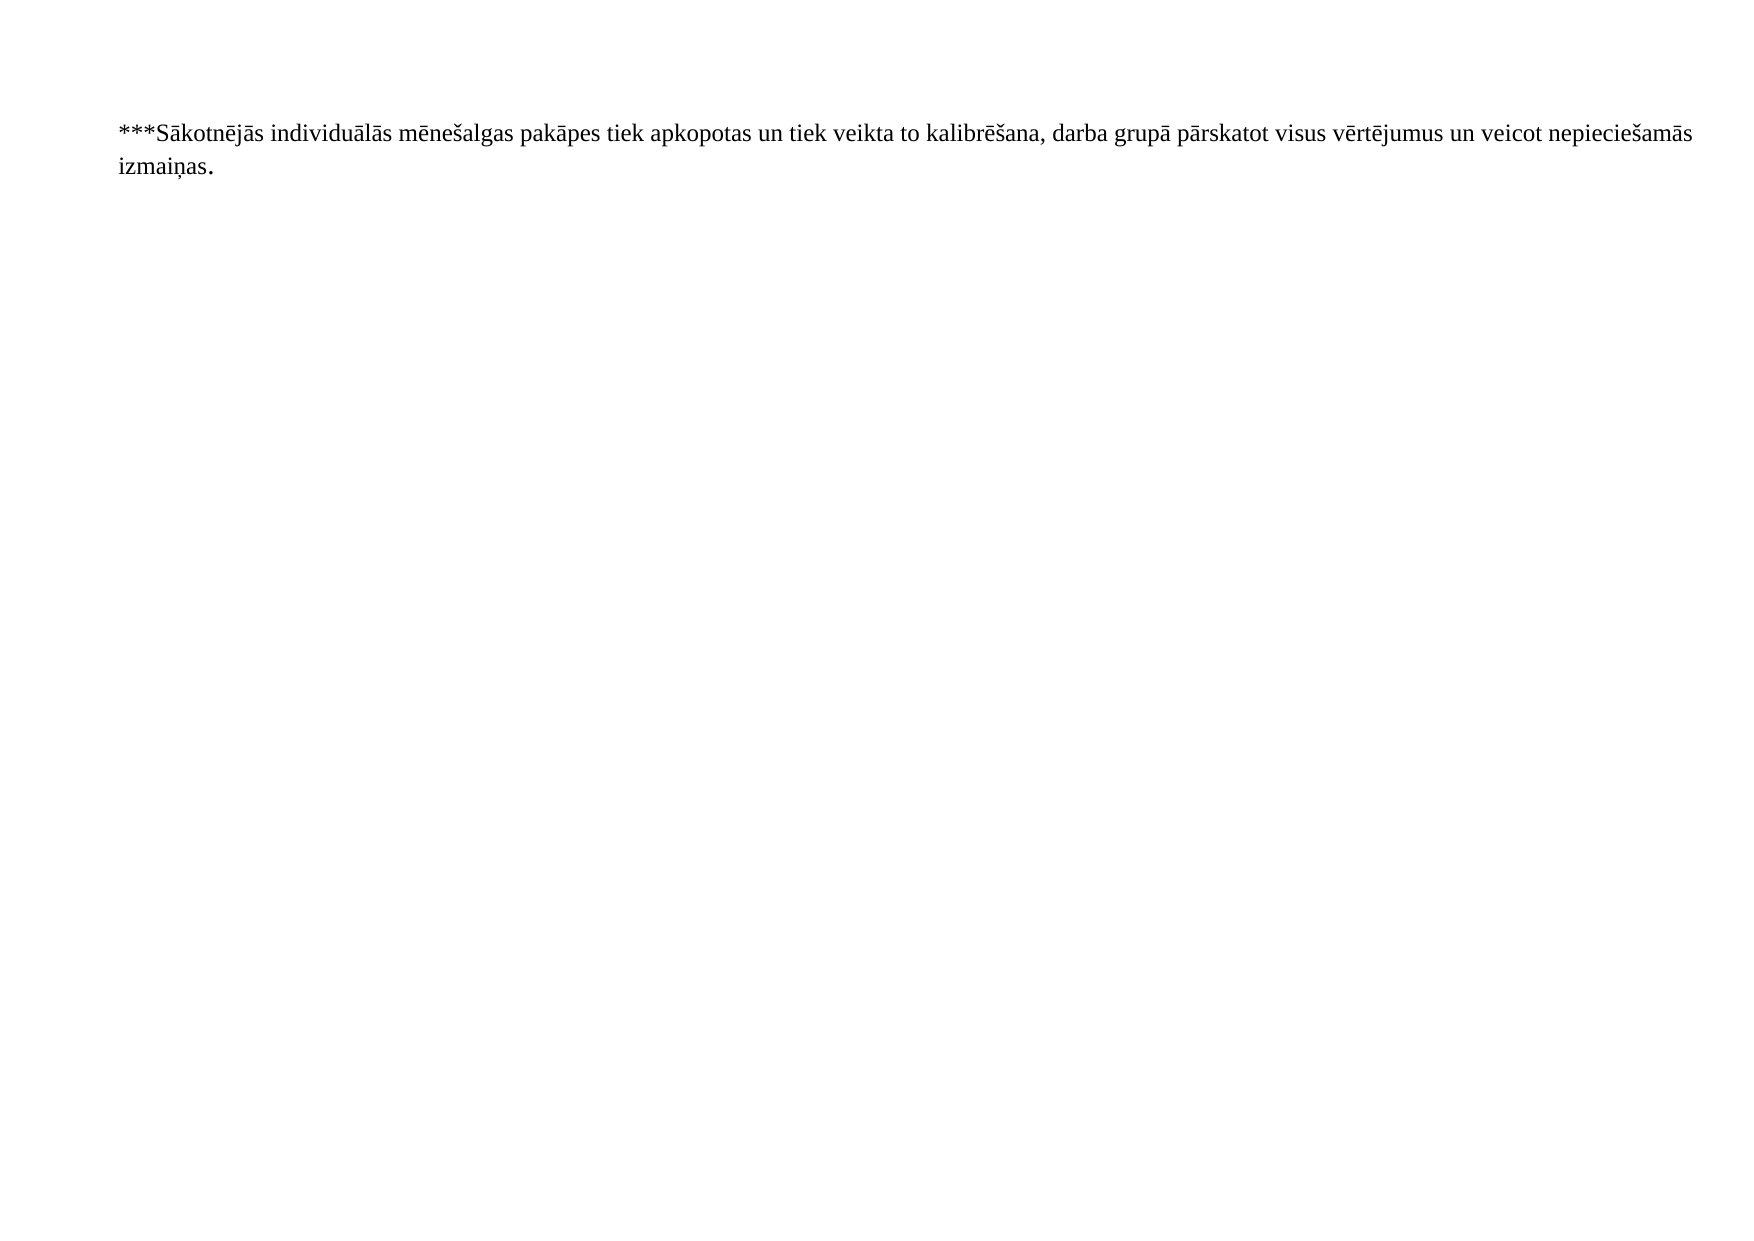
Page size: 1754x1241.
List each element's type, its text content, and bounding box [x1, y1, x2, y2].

text ***Sākotnējās individuālās mēnešalgas pakāpes tiek apkopotas un tiek veikta to kalibrēšana, darba grupā pārskatot visus vērtējumus un veicot nepieciešamās izmaiņas. [118, 118, 1695, 180]
